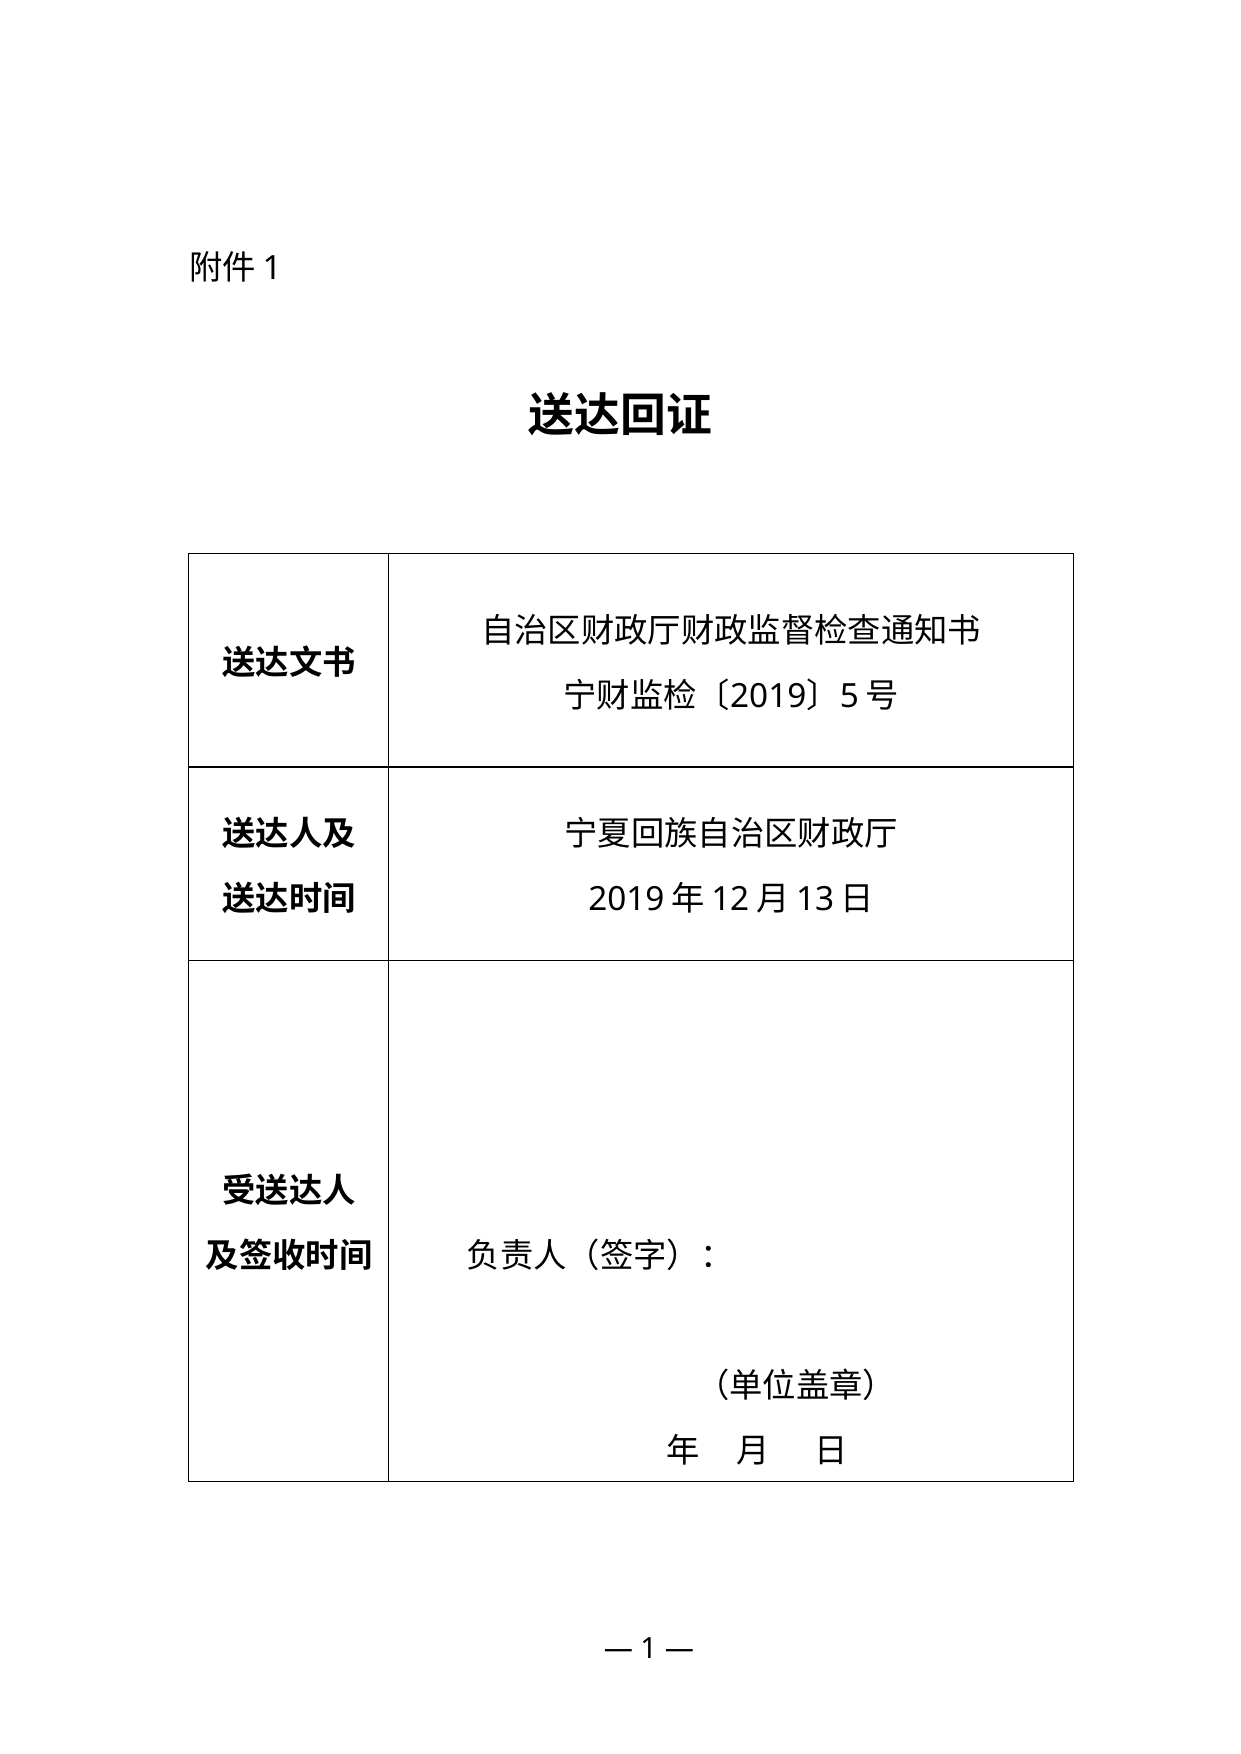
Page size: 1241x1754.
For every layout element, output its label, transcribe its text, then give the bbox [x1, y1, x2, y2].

text 附件1 [189, 233, 1051, 298]
table_header 送达文书 [189, 554, 388, 766]
table_cell 送达人及 送达时间 [189, 768, 388, 960]
table_header 自治区财政厅财政监督检查通知书 宁财监检〔2019〕5号 [389, 554, 1073, 766]
table_cell 宁夏回族自治区财政厅 2019年12月13日 [389, 768, 1073, 960]
subtitle 送达回证 [189, 363, 1051, 460]
table_cell 受送达人 及签收时间 [189, 961, 388, 1481]
table_cell 负责人（签字）： （单位盖章） 年 月 日 [389, 961, 1073, 1481]
